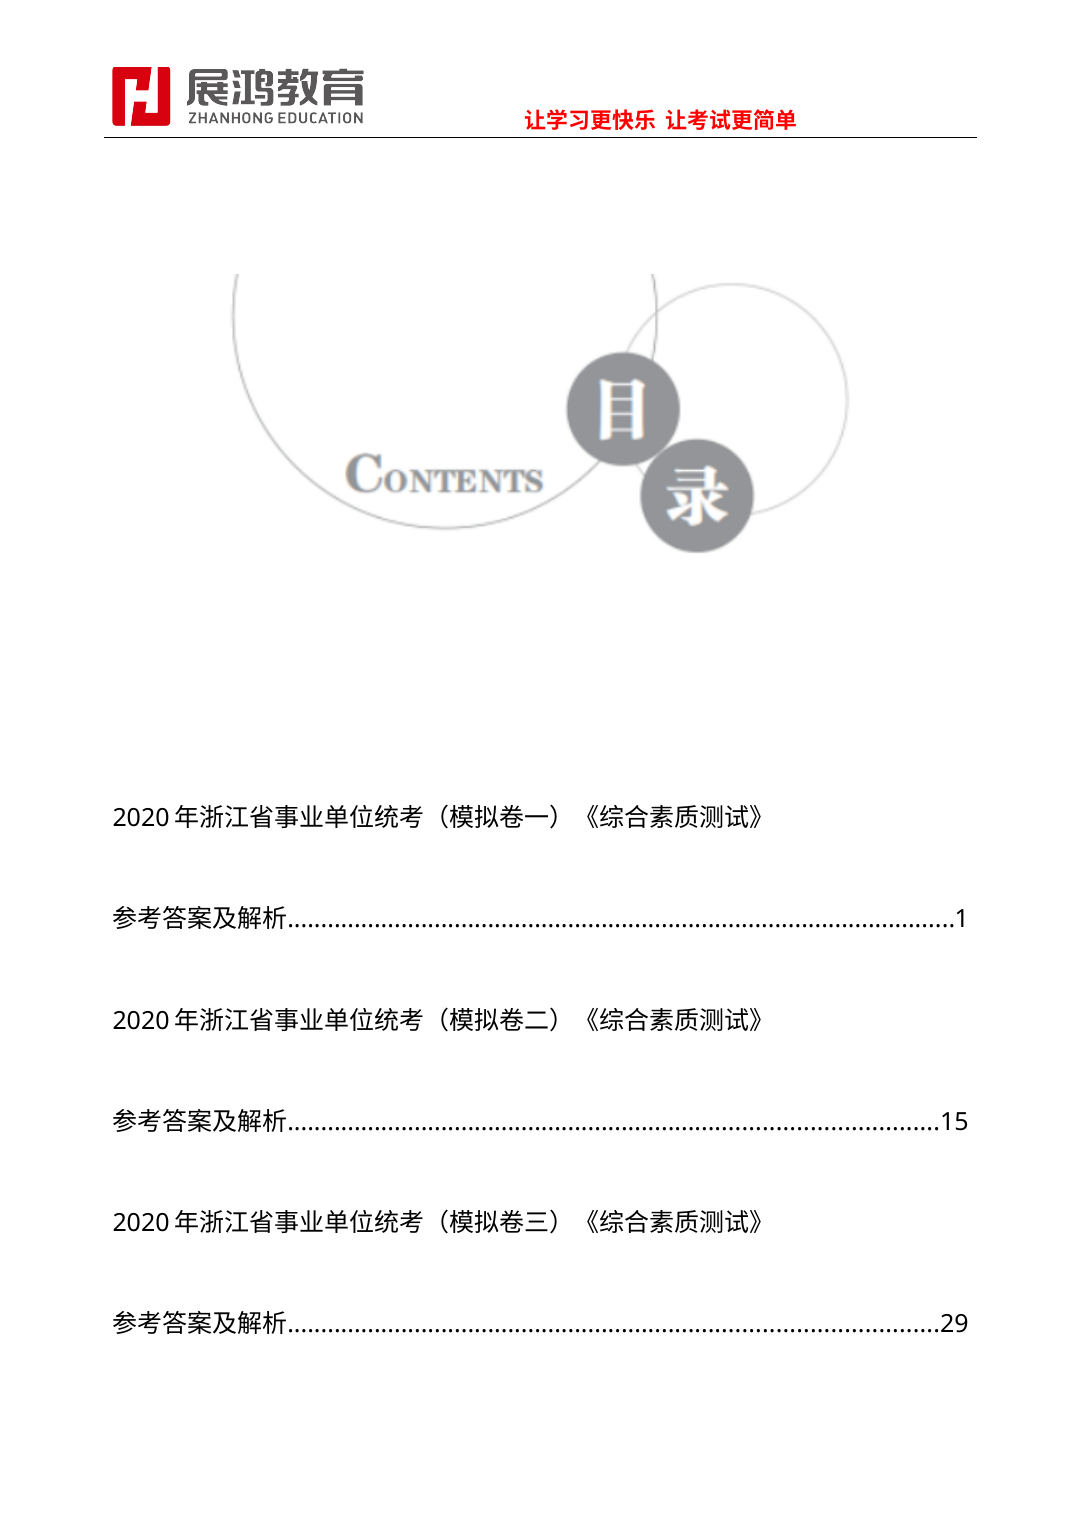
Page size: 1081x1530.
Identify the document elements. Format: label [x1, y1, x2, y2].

picture [225, 274, 856, 561]
picture [112, 67, 364, 126]
